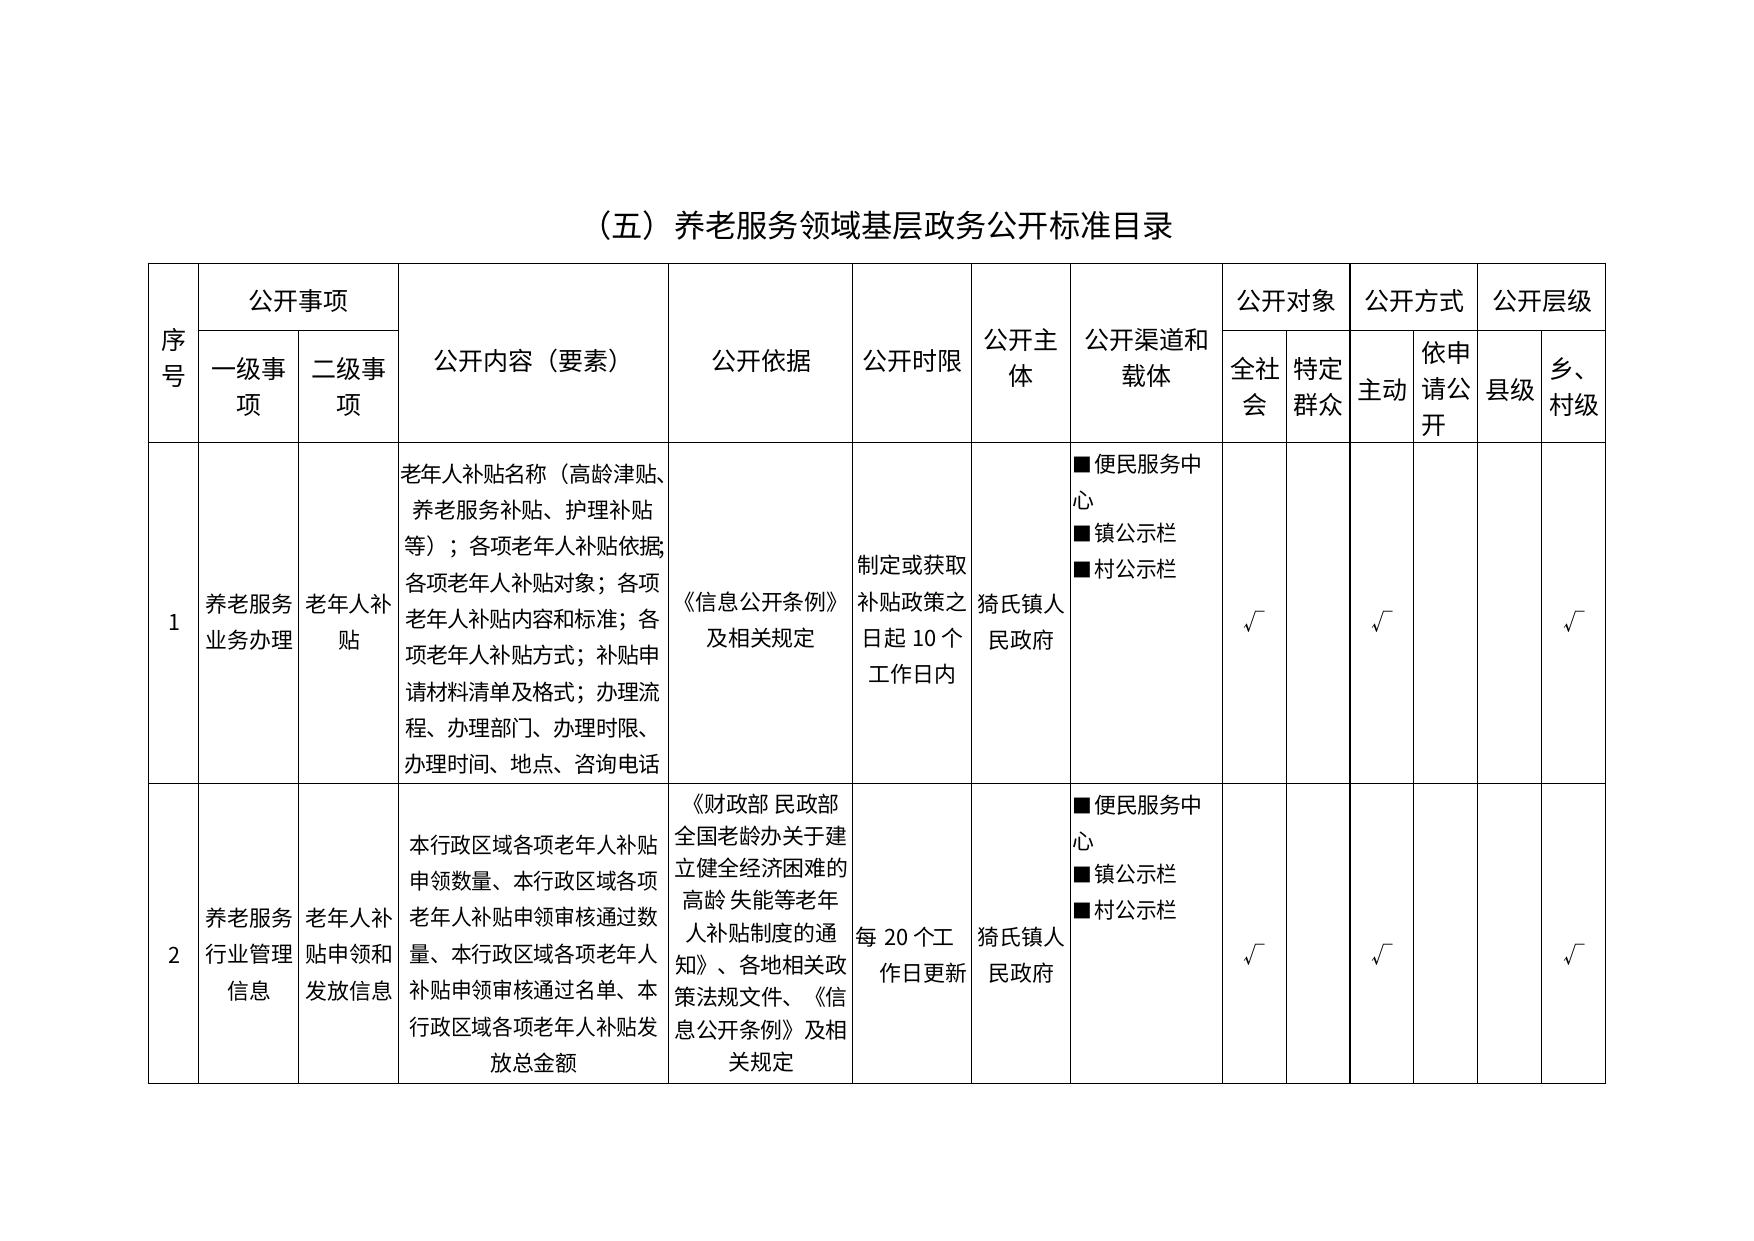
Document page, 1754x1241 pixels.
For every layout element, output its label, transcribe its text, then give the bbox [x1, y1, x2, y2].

table_cell √ [1223, 443, 1286, 783]
table_header 公开依据 [669, 264, 852, 442]
table_header 公开主体 [972, 264, 1070, 442]
table_header 公开方式 [1351, 264, 1477, 330]
table_cell 县级 [1478, 331, 1541, 442]
table_header 公开渠道和载体 [1071, 264, 1222, 442]
table_header 公开事项 [199, 264, 398, 330]
text （五）养老服务领域基层政务公开标准目录 [386, 201, 1368, 247]
table_cell [1478, 784, 1541, 1083]
table_header 公开对象 [1223, 264, 1349, 330]
table_cell 、 ； 《信息公开条例》及相关规定 [669, 443, 852, 783]
table_cell √ [1351, 443, 1413, 783]
table_cell 本行政区域各项老年人补贴申领数量、本行政区域各项老年人补贴申领审核通过数量、本行政区域各项老年人补贴申领审核通过名单、本行政区域各项老年人补贴发放总金额 [399, 784, 668, 1083]
table_cell 一级事项 [199, 331, 298, 442]
table_cell 全社会 [1223, 331, 1286, 442]
table_cell 老年人补贴申领和发放信息 [299, 784, 398, 1083]
table_cell [1414, 784, 1477, 1083]
table_cell 主动 [1351, 331, 1413, 442]
table_cell 依申请公开 [1414, 331, 1477, 442]
table_cell 老年人补贴名称（高龄津贴养老服务补贴、护理补贴 等）；各项老年人补贴依据各项老年人补贴对象；各项老年人补贴内容和标准；各项老年人补贴方式；补贴申请材料清单及格式；办理流程、办理部门、办理时限、办理时间、地点、咨询电话 [399, 443, 668, 783]
table_cell √ [1351, 784, 1413, 1083]
table_cell 乡、村级 [1542, 331, 1605, 442]
table_cell [1478, 443, 1541, 783]
table_cell 2 [149, 784, 198, 1083]
table_cell 制定或获取补贴政策之日起10 个工作日内 [853, 443, 971, 783]
table_cell √ [1542, 784, 1605, 1083]
table_cell 猗氏镇人民政府 [972, 443, 1070, 783]
table_cell 养老服务行业管理信息 [199, 784, 298, 1083]
table_cell 便民服务中心 镇公示栏 村公示栏 [1071, 443, 1222, 783]
table_header 公开内容（要素） [399, 264, 668, 442]
table_cell 1 [149, 443, 198, 783]
table_cell 猗氏镇人民政府 [972, 784, 1070, 1083]
table_header 公开时限 [853, 264, 971, 442]
table_cell [1287, 784, 1349, 1083]
table_cell 特定群众 [1287, 331, 1349, 442]
table_cell 养老服务业务办理 [199, 443, 298, 783]
table_cell 老年人补贴 [299, 443, 398, 783]
table_cell √ [1542, 443, 1605, 783]
table_cell 便民服务中心 镇公示栏 村公示栏 [1071, 784, 1222, 1083]
table_cell [1287, 443, 1349, 783]
table_cell 《财政部 民政部全国老龄办关于建立健全经济困难的高龄 失能等老年人补贴制度的通 知》、各地相关政策法规文件、《信息公开条例》及相关规定 [669, 784, 852, 1083]
table_header 公开层级 [1478, 264, 1605, 330]
table_cell 二级事项 [299, 331, 398, 442]
table_cell [1414, 443, 1477, 783]
table_cell 每20 个工作日更新 [853, 784, 971, 1083]
table_cell √ [1223, 784, 1286, 1083]
table_header 序号 [149, 264, 198, 442]
